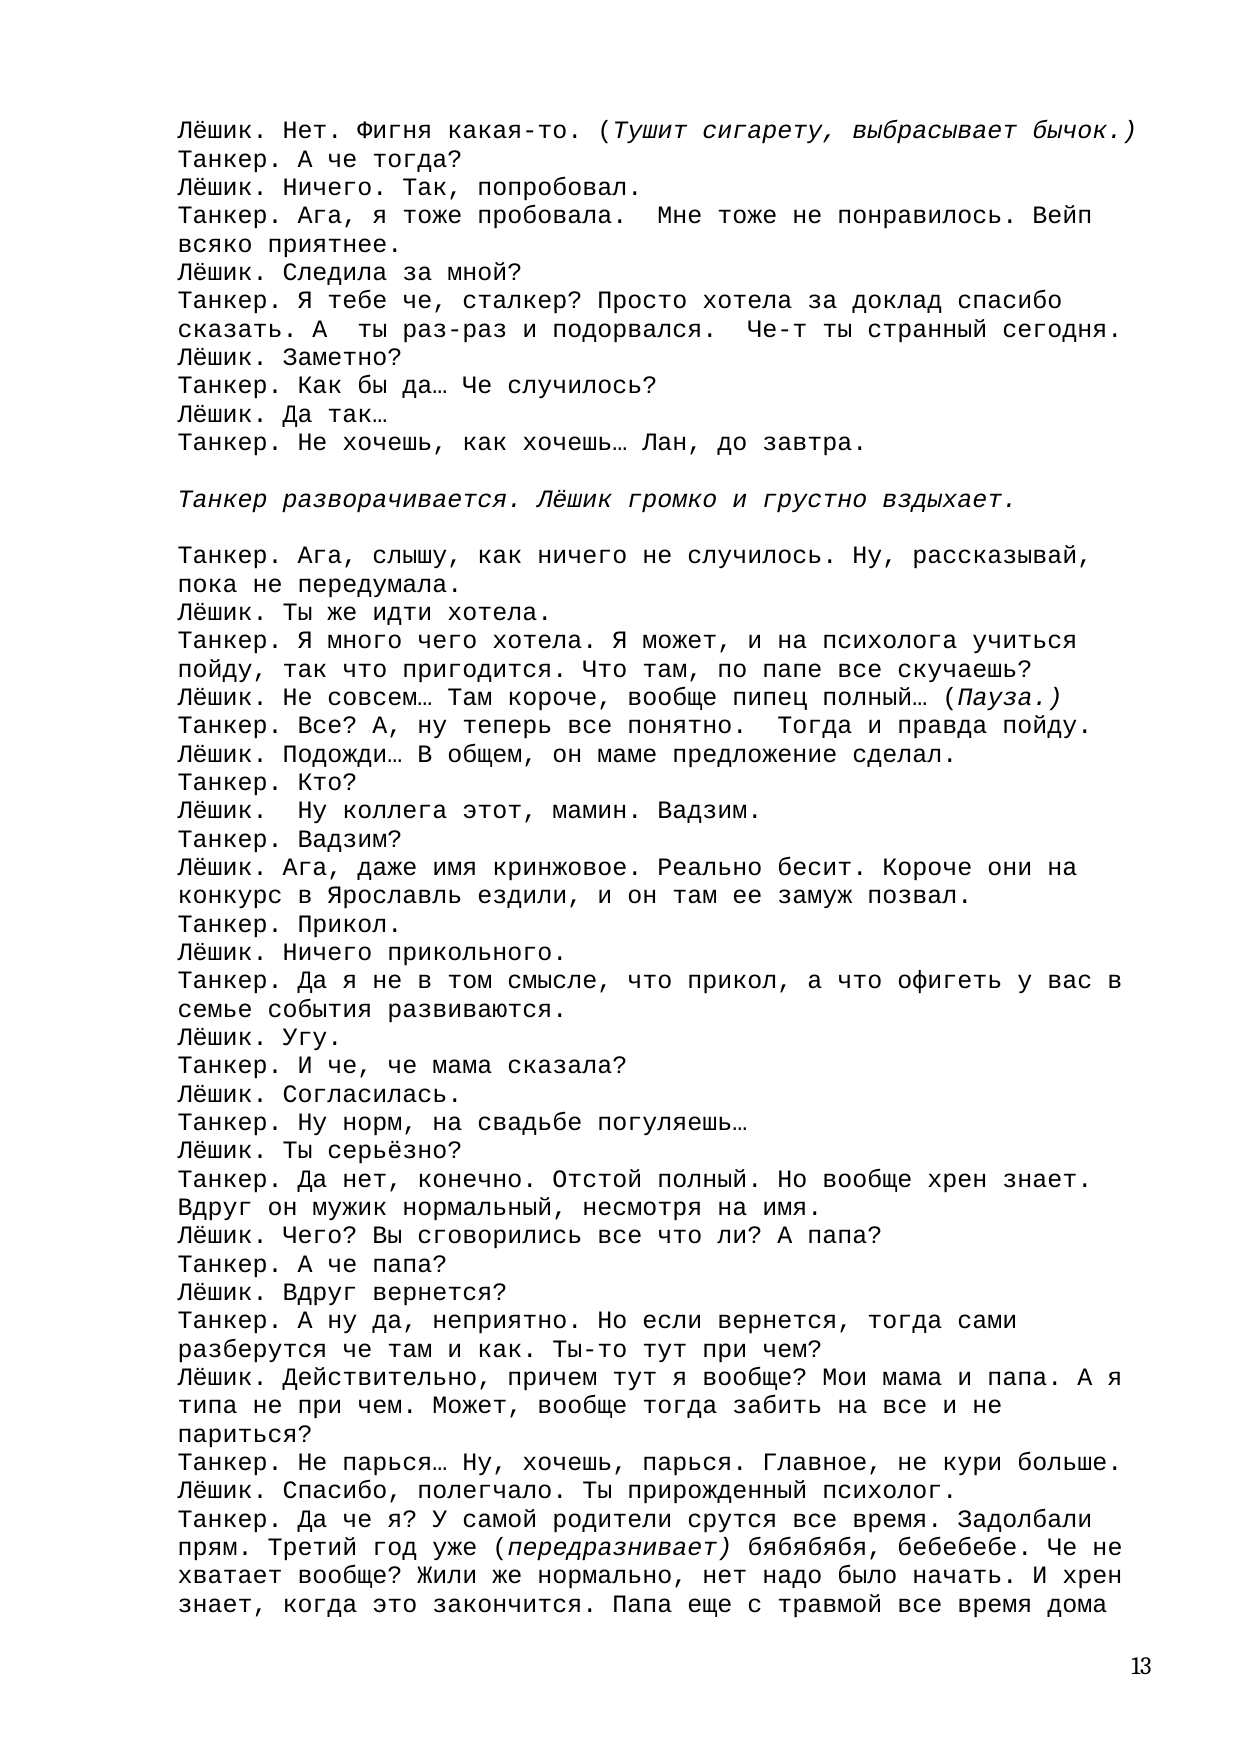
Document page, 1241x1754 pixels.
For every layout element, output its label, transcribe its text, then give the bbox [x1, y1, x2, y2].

text Лёшик. Ты же идти хотела. [177, 600, 1152, 628]
text Лёшик. Ну коллега этот, мамин. Вадзим. [177, 798, 1152, 826]
text Лёшик. Спасибо, полегчало. Ты прирожденный психолог. [177, 1478, 1152, 1506]
text Танкер. А ну да, неприятно. Но если вернется, тогда сами разберутся че там и как. Ты-то тут при чем? [177, 1308, 1152, 1365]
text Танкер. И че, че мама сказала? [177, 1053, 1152, 1081]
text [177, 1506, 1152, 1620]
text Лёшик. Следила за мной? [177, 260, 1152, 288]
text Танкер. А че папа? [177, 1251, 1152, 1280]
text Танкер разворачивается. Лёшик громко и грустно вздыхает. [177, 486, 1152, 515]
text Танкер. Не хочешь, как хочешь… Лан, до завтра. [177, 430, 1152, 458]
text Лёшик. Ничего. Так, попробовал. [177, 175, 1152, 203]
text Лёшик. Согласилась. [177, 1081, 1152, 1110]
text Лёшик. Чего? Вы сговорились все что ли? А папа? [177, 1223, 1152, 1251]
text Танкер. Все? А, ну теперь все понятно. Тогда и правда пойду. [177, 713, 1152, 741]
text Лёшик. Подожди… В общем, он маме предложение сделал. [177, 741, 1152, 770]
text Танкер. Да нет, конечно. Отстой полный. Но вообще хрен знает. Вдруг он мужик нормальный, несмотря на имя. [177, 1166, 1152, 1223]
text Танкер. Кто? [177, 770, 1152, 798]
text Лёшик. Заметно? [177, 345, 1152, 373]
text Лёшик. Ты серьёзно? [177, 1138, 1152, 1166]
text Танкер. Ну норм, на свадьбе погуляешь… [177, 1110, 1152, 1138]
text Танкер. Не парься… Ну, хочешь, парься. Главное, не кури больше. [177, 1450, 1152, 1478]
text Танкер. Ага, слышу, как ничего не случилось. Ну, рассказывай, пока не передумала. [177, 543, 1152, 600]
text Лёшик. Действительно, причем тут я вообще? Мои мама и папа. А я типа не при чем. Может, вообще тогда забить на все и не париться? [177, 1365, 1152, 1450]
text Танкер. Я много чего хотела. Я может, и на психолога учиться пойду, так что пригодится. Что там, по папе все скучаешь? [177, 628, 1152, 685]
text Танкер. Да я не в том смысле, что прикол, а что офигеть у вас в семье события развиваются. [177, 968, 1152, 1025]
text Лёшик. Ничего прикольного. [177, 940, 1152, 968]
text Танкер. А че тогда? [177, 146, 1152, 175]
text Лёшик. Не совсем… Там короче, вообще пипец полный… (Пауза.) [177, 685, 1152, 713]
text Танкер. Прикол. [177, 911, 1152, 940]
text Танкер. Вадзим? [177, 826, 1152, 855]
text Лёшик. Нет. Фигня какая-то. (Тушит сигарету, выбрасывает бычок.) [177, 118, 1152, 146]
text Лёшик. Ага, даже имя кринжовое. Реально бесит. Короче они на конкурс в Ярославль ездили, и он там ее замуж позвал. [177, 855, 1152, 911]
text Танкер. Как бы да… Че случилось? [177, 373, 1152, 401]
text Лёшик. Да так… [177, 401, 1152, 430]
text Танкер. Я тебе че, сталкер? Просто хотела за доклад спасибо сказать. А ты раз-раз и подорвался. Че-т ты странный сегодня. [177, 288, 1152, 345]
text Лёшик. Вдруг вернется? [177, 1280, 1152, 1308]
text Лёшик. Угу. [177, 1025, 1152, 1053]
text Танкер. Ага, я тоже пробовала. Мне тоже не понравилось. Вейп всяко приятнее. [177, 203, 1152, 260]
